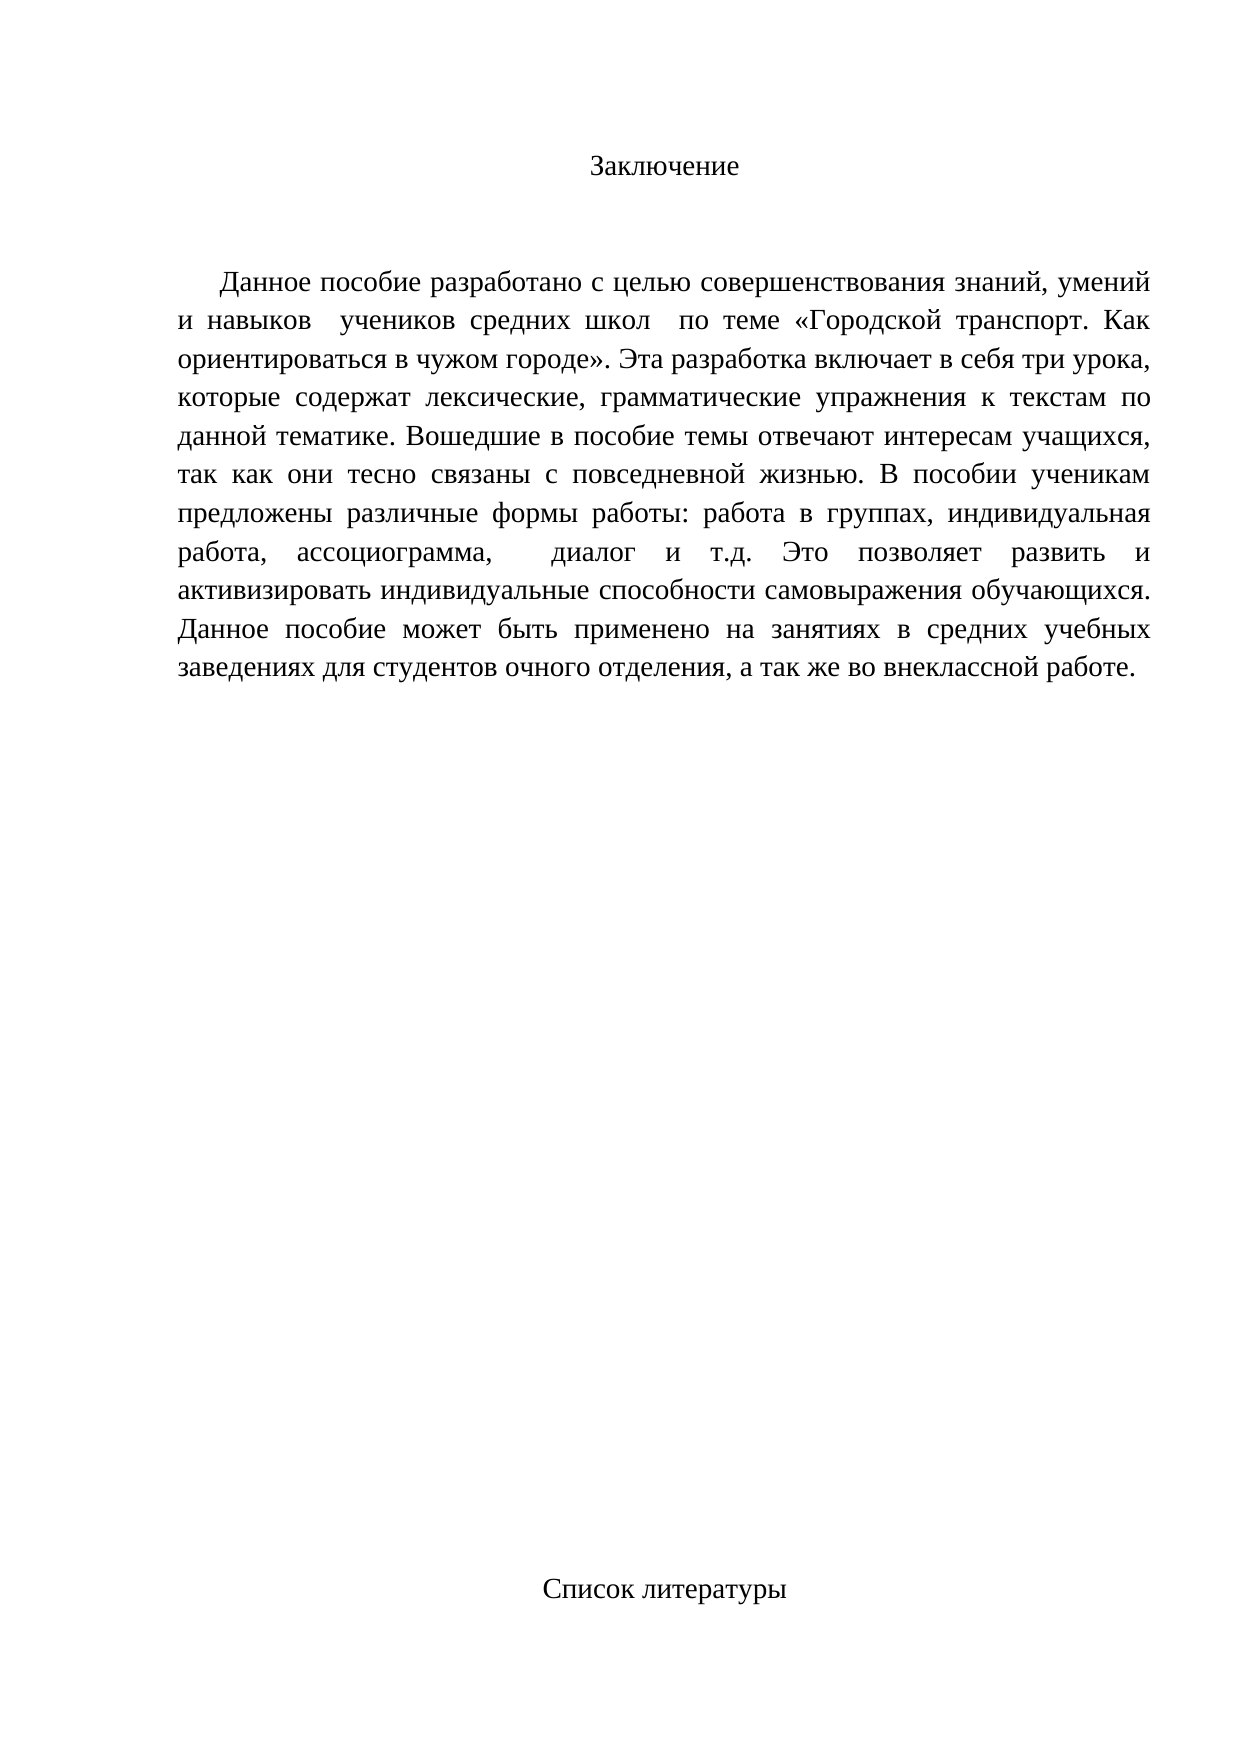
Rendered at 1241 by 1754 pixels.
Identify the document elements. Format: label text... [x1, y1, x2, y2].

text Список литературы [177, 1571, 1152, 1605]
text Заключение [177, 148, 1152, 182]
text Данное пособие разработано с целью совершенствования знаний, умений и навыков учеников средних школ по теме «Городской транспорт. Как ориентироваться в чужом городе». Эта разработка включает в себя три урока, которые содержат лексические, грамматические упражнения к текстам по данной тематике. Вошедшие в пособие темы отвечают интересам учащихся, так как они тесно связаны с повседневной жизнью. В пособии ученикам предложены различные формы работы: работа в группах, индивидуальная работа, ассоциограмма, диалог и т.д. Это позволяет развить и активизировать индивидуальные способности самовыражения обучающихся. Данное пособие может быть применено на занятиях в средних учебных заведениях для студентов очного отделения, а так же во внеклассной работе. [174, 264, 1152, 683]
